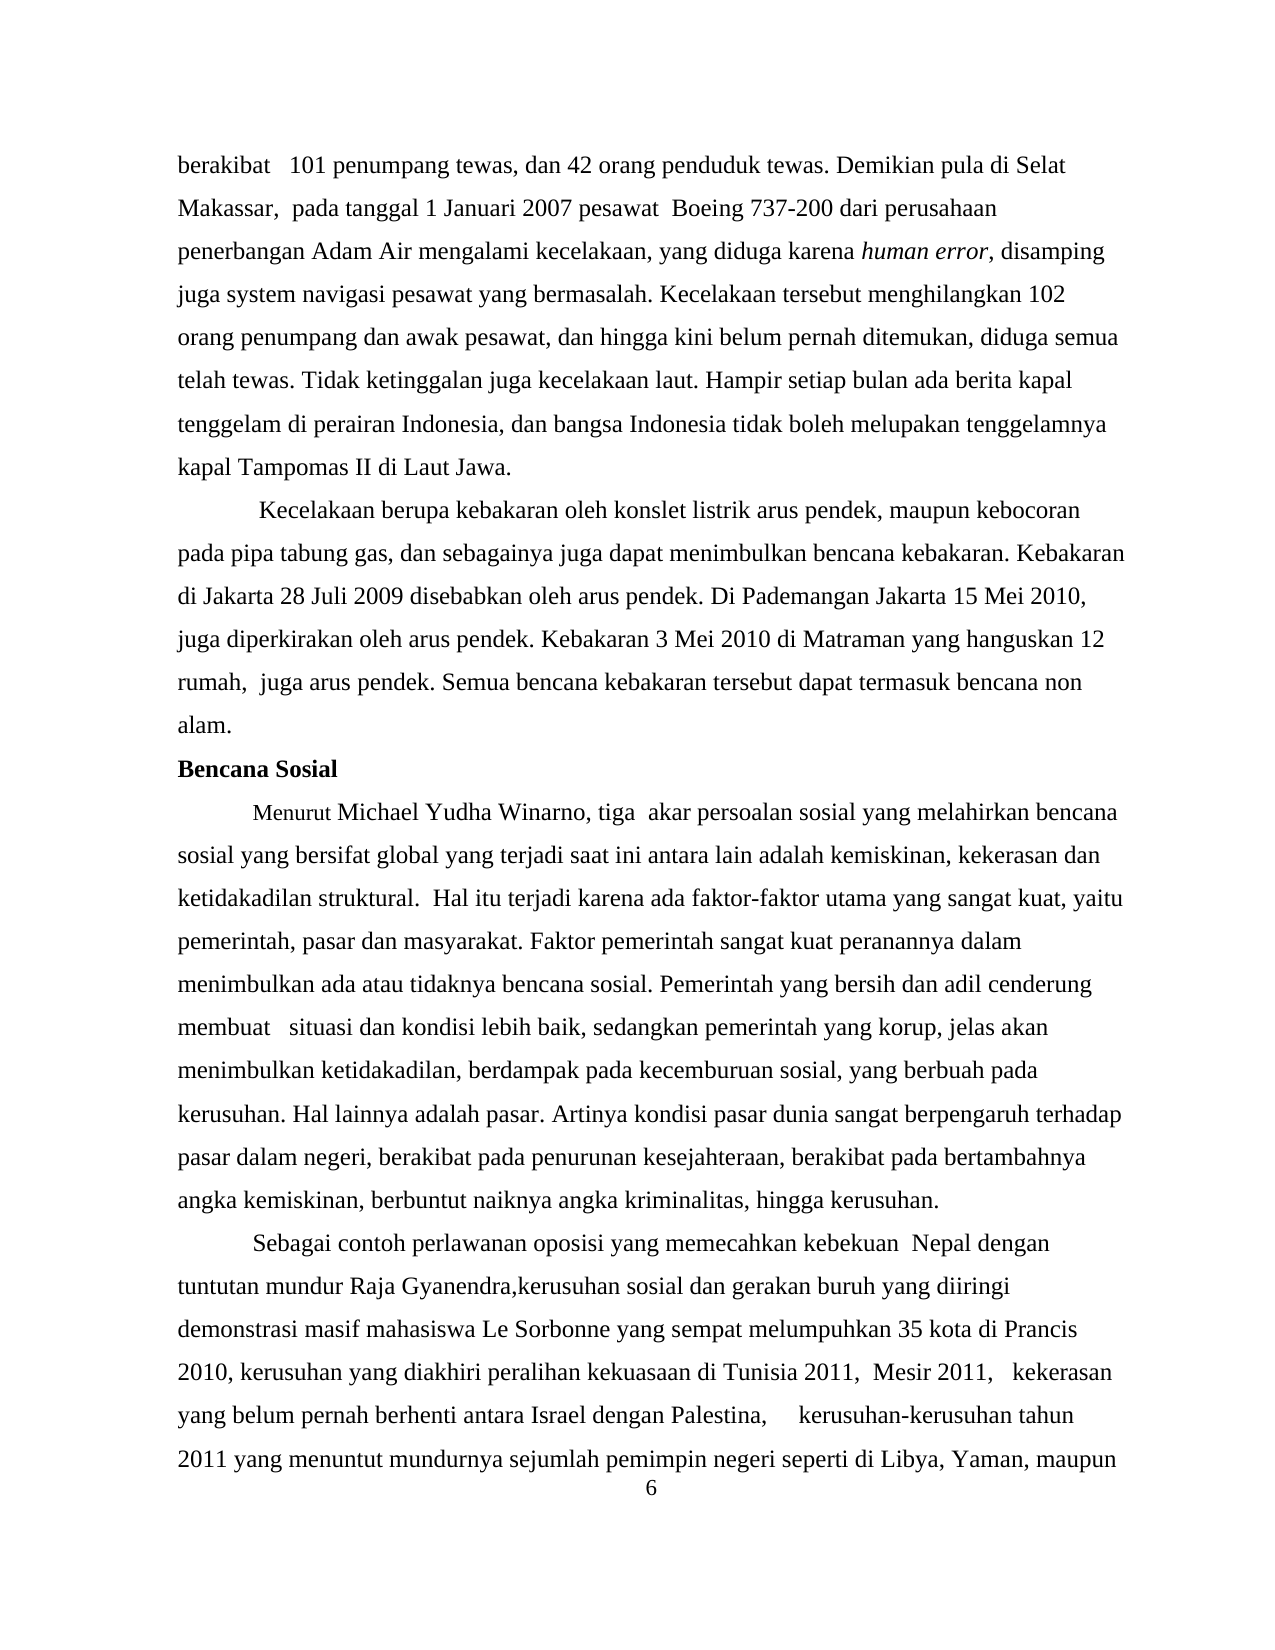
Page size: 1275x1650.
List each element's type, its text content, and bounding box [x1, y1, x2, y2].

text Bencana Sosial [177, 754, 1125, 782]
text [177, 150, 1125, 481]
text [177, 1228, 1125, 1472]
text Kecelakaan berupa kebakaran oleh konslet listrik arus pendek, maupun kebocoran pada pipa tabung gas, dan sebagainya juga dapat menimbulkan bencana kebakaran. Kebakaran di Jakarta 28 Juli 2009 disebabkan oleh arus pendek. Di Pademangan Jakarta 15 Mei 2010, juga diperkirakan oleh arus pendek. Kebakaran 3 Mei 2010 di Matraman yang hanguskan 12 rumah, juga arus pendek. Semua bencana kebakaran tersebut dapat termasuk bencana non alam. [177, 495, 1125, 739]
text Menurut Michael Yudha Winarno, tiga akar persoalan sosial yang melahirkan bencana sosial yang bersifat global yang terjadi saat ini antara lain adalah kemiskinan, kekerasan dan ketidakadilan struktural. Hal itu terjadi karena ada faktor-faktor utama yang sangat kuat, yaitu pemerintah, pasar dan masyarakat. Faktor pemerintah sangat kuat peranannya dalam menimbulkan ada atau tidaknya bencana sosial. Pemerintah yang bersih dan adil cenderung membuat situasi dan kondisi lebih baik, sedangkan pemerintah yang korup, jelas akan menimbulkan ketidakadilan, berdampak pada kecemburuan sosial, yang berbuah pada kerusuhan. Hal lainnya adalah pasar. Artinya kondisi pasar dunia sangat berpengaruh terhadap pasar dalam negeri, berakibat pada penurunan kesejahteraan, berakibat pada bertambahnya angka kemiskinan, berbuntut naiknya angka kriminalitas, hingga kerusuhan. [177, 797, 1125, 1214]
